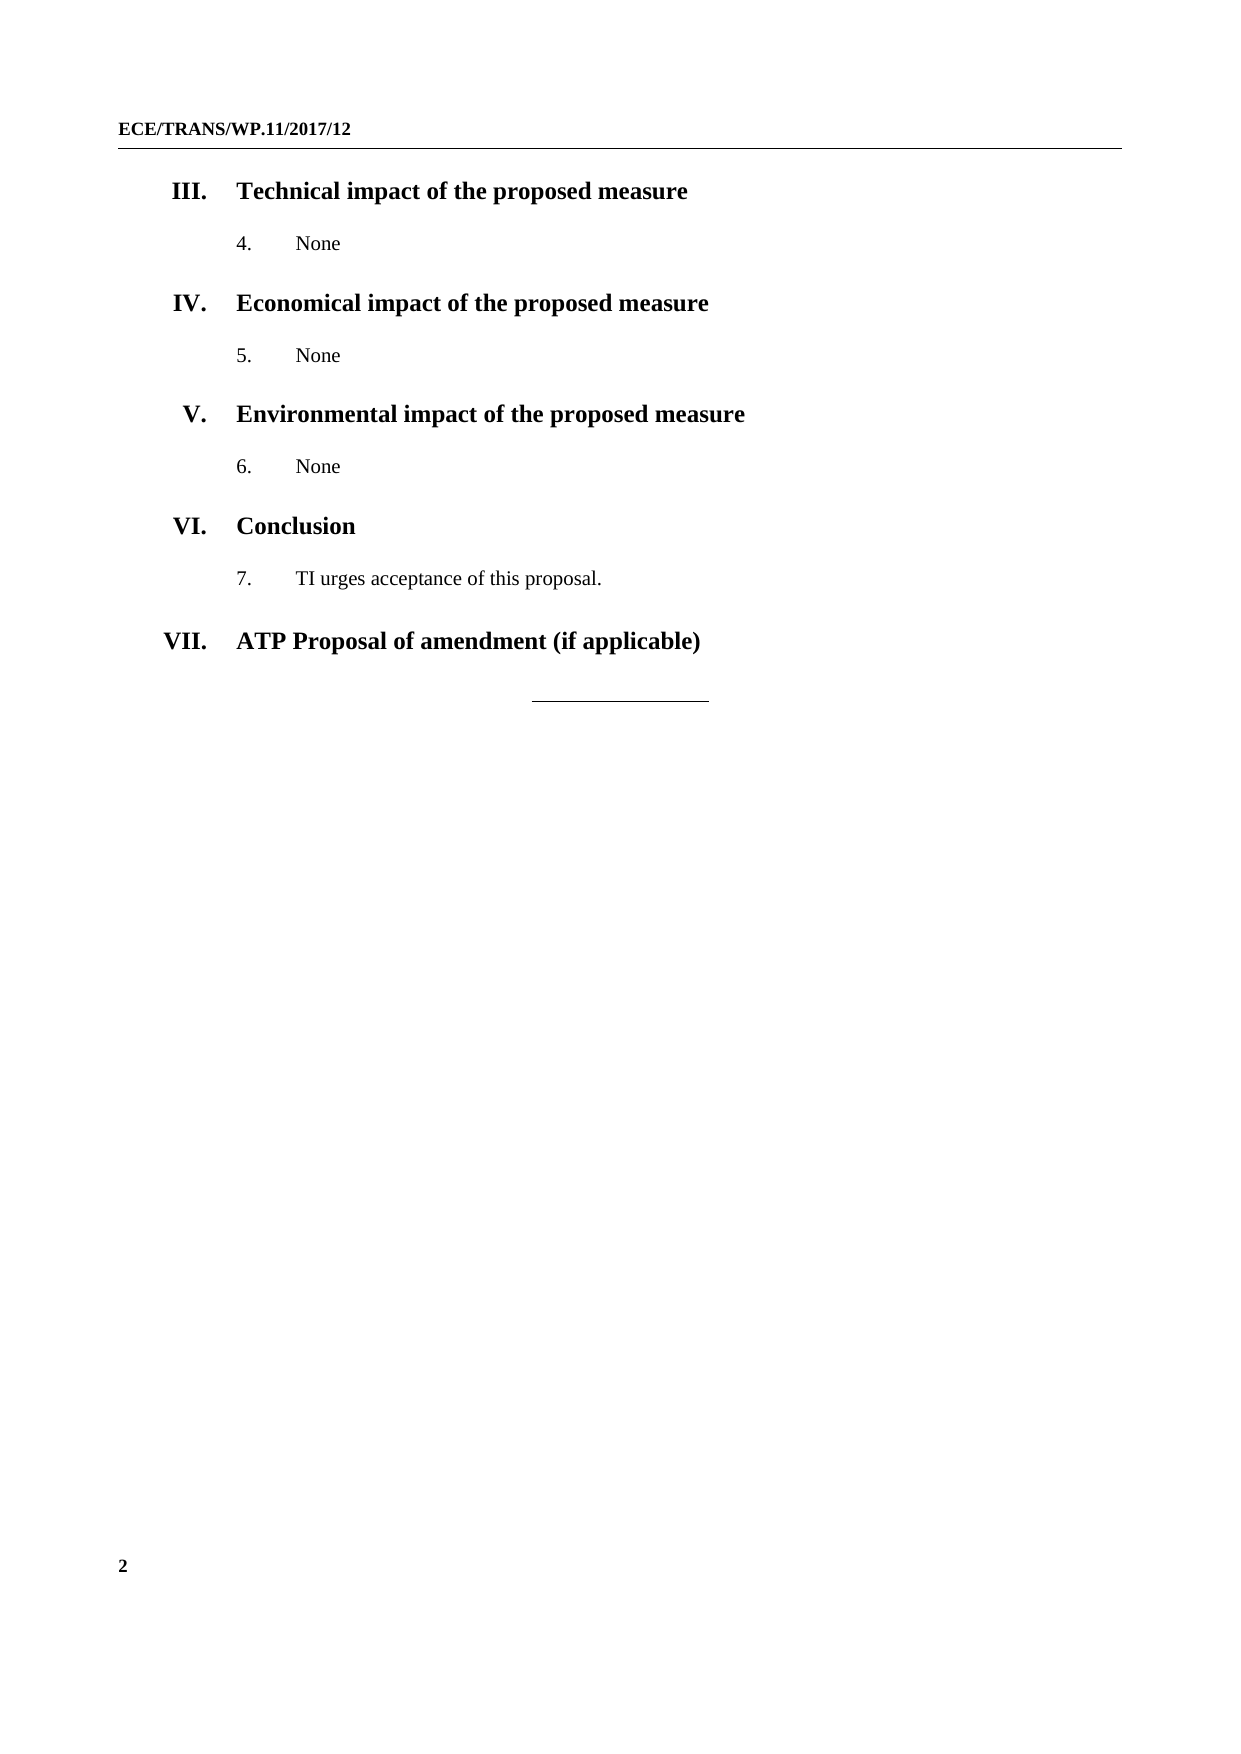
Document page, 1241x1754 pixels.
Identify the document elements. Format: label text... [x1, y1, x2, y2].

text 6. None [236, 453, 1004, 478]
text 7. TI urges acceptance of this proposal. [236, 565, 1004, 590]
text III. Technical impact of the proposed measure [118, 177, 1004, 205]
text IV. Economical impact of the proposed measure [118, 289, 1004, 317]
text 4. None [236, 230, 1004, 255]
text VI. Conclusion [118, 512, 1004, 540]
text VII. ATP Proposal of amendment (if applicable) [118, 627, 1004, 655]
text V. Environmental impact of the proposed measure [118, 400, 1004, 428]
text 5. None [236, 342, 1004, 367]
